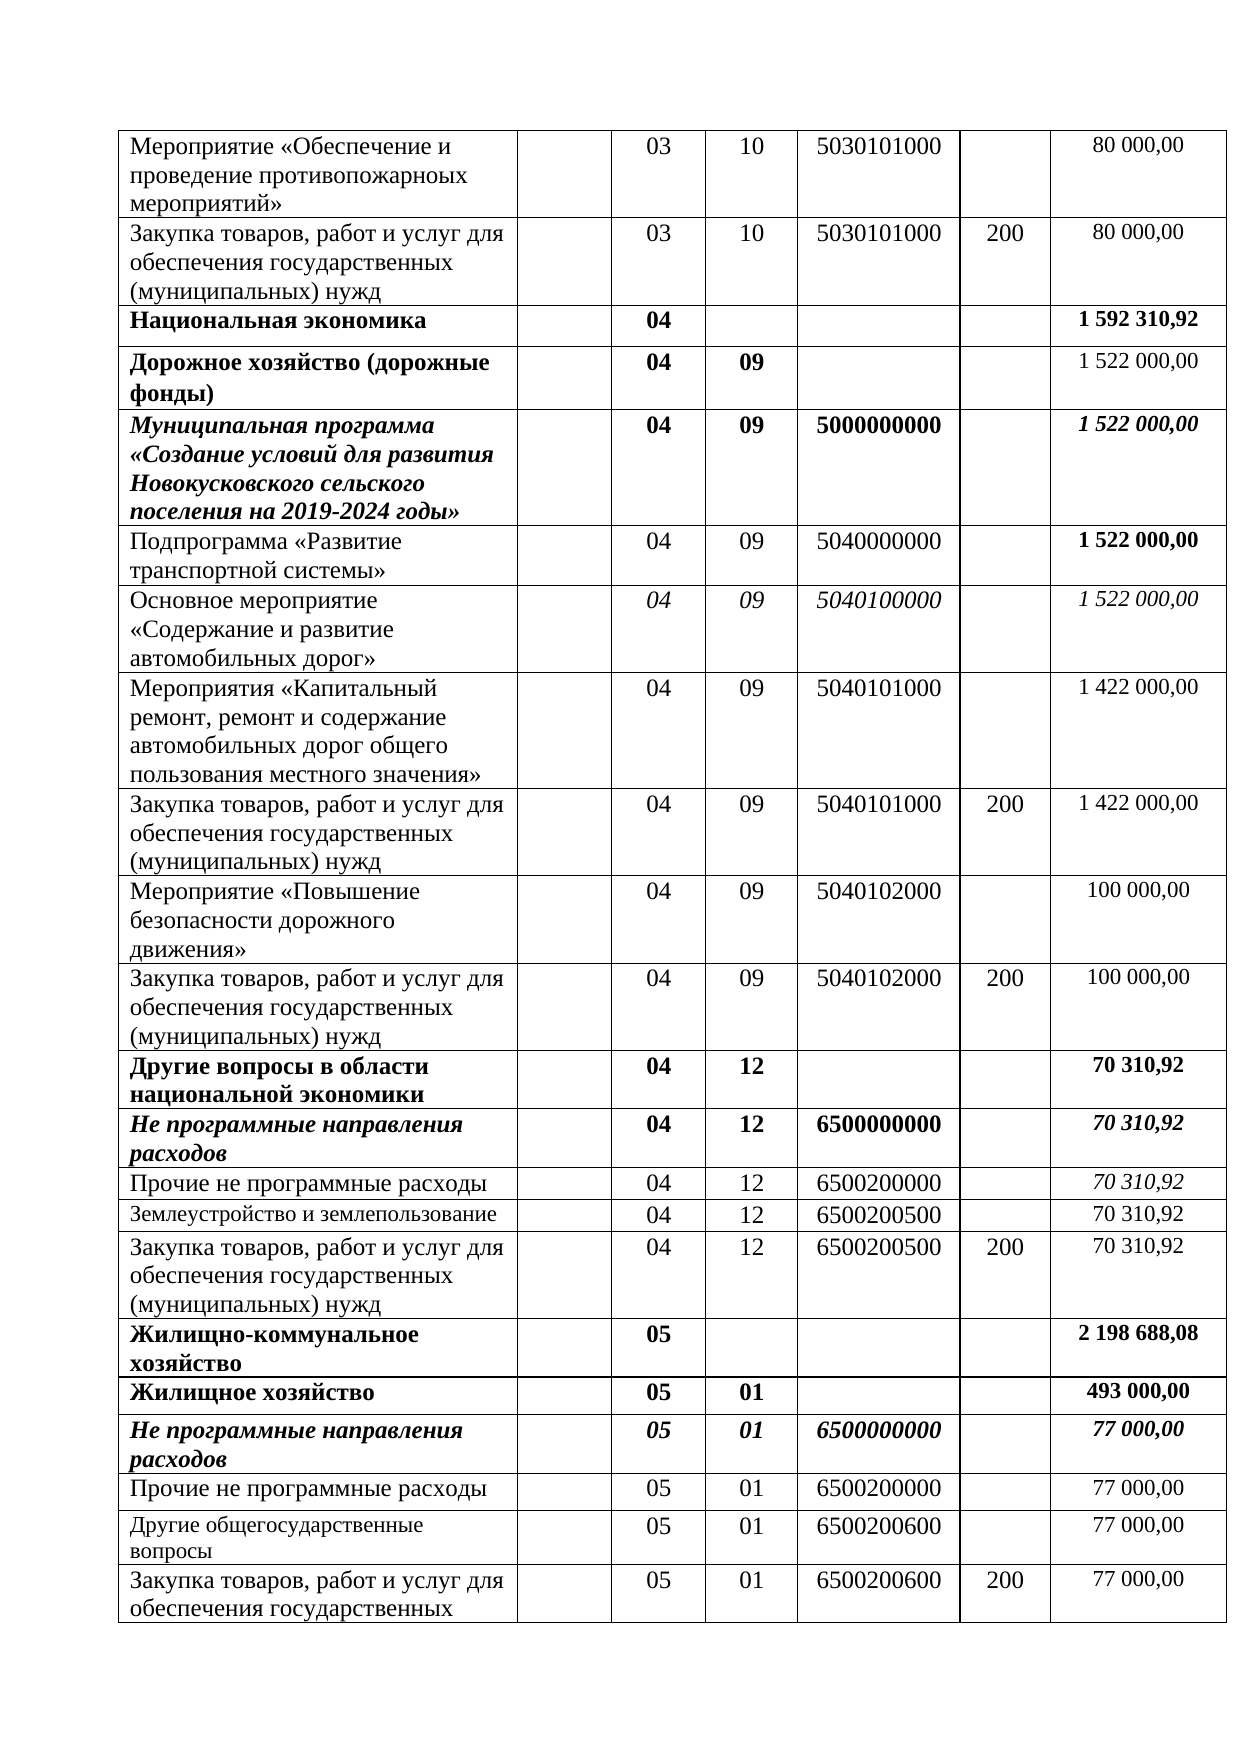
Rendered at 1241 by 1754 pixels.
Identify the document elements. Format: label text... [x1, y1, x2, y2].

table_cell 04 [612, 1051, 705, 1108]
table_cell 05 [612, 1378, 705, 1414]
table_cell 6500200500 [798, 1232, 959, 1318]
table_cell 09 [706, 526, 797, 584]
table_cell 05 [612, 1511, 705, 1564]
table_cell Другие вопросы в области национальной экономики [119, 1051, 517, 1108]
table_cell Не программные направления расходов [119, 1415, 517, 1472]
table_cell Закупка товаров, работ и услуг для обеспечения государственных (муниципальных) нужд [119, 1232, 517, 1318]
table_cell 09 [706, 347, 797, 409]
table_cell 04 [612, 586, 705, 672]
table_cell [961, 1200, 1050, 1231]
table_cell [961, 673, 1050, 788]
table_cell [518, 1415, 611, 1472]
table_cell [119, 1565, 517, 1622]
table_cell [798, 1378, 959, 1414]
table_cell [518, 1051, 611, 1108]
table_cell 04 [612, 1200, 705, 1231]
table_cell 04 [612, 526, 705, 584]
table_cell 493 000,00 [1051, 1378, 1226, 1414]
table_cell 03 [612, 218, 705, 304]
table_cell 5000000000 [798, 410, 959, 525]
table_cell 04 [612, 876, 705, 962]
table_cell 70 310,92 [1051, 1200, 1226, 1231]
table_cell 5040000000 [798, 526, 959, 584]
table_cell 6500200000 [798, 1474, 959, 1510]
table_cell [961, 1415, 1050, 1472]
table_cell [961, 347, 1050, 409]
table_cell 04 [612, 1232, 705, 1318]
table_cell 5040102000 [798, 876, 959, 962]
table_cell 12 [706, 1200, 797, 1231]
table_cell 05 [612, 1415, 705, 1472]
table_cell [518, 1109, 611, 1167]
table_cell Жилищно-коммунальное хозяйство [119, 1319, 517, 1376]
table_cell [961, 131, 1050, 217]
table_cell [961, 586, 1050, 672]
table_cell [798, 306, 959, 346]
table_cell 6500000000 [798, 1415, 959, 1472]
table_cell [798, 1051, 959, 1108]
table_cell [518, 218, 611, 304]
table_cell 5040101000 [798, 673, 959, 788]
table_cell 100 000,00 [1051, 876, 1226, 962]
table_cell 6500200600 [798, 1511, 959, 1564]
table_cell Не программные направления расходов [119, 1109, 517, 1167]
table_cell [518, 347, 611, 409]
table_cell [961, 1109, 1050, 1167]
table_cell 01 [706, 1511, 797, 1564]
table_cell 09 [706, 964, 797, 1050]
table_cell 10 [706, 218, 797, 304]
table_cell 04 [612, 306, 705, 346]
table_cell [518, 131, 611, 217]
table_cell 1 422 000,00 [1051, 789, 1226, 875]
table_cell 2 198 688,08 [1051, 1319, 1226, 1376]
table_cell 05 [612, 1319, 705, 1376]
table_cell [798, 1319, 959, 1376]
table_cell [518, 586, 611, 672]
table_cell 04 [612, 964, 705, 1050]
table_cell Закупка товаров, работ и услуг для обеспечения государственных (муниципальных) нужд [119, 789, 517, 875]
table_cell 1 422 000,00 [1051, 673, 1226, 788]
table_cell [518, 964, 611, 1050]
table_cell 200 [961, 789, 1050, 875]
table_cell [961, 1378, 1050, 1414]
table_cell [518, 526, 611, 584]
table_cell 09 [706, 410, 797, 525]
table_cell Прочие не программные расходы [119, 1474, 517, 1510]
table_cell 6500200000 [798, 1168, 959, 1199]
table_cell 70 310,92 [1051, 1051, 1226, 1108]
table_cell 100 000,00 [1051, 964, 1226, 1050]
table_cell [518, 1232, 611, 1318]
table_cell 5030101000 [798, 131, 959, 217]
table_cell [961, 1474, 1050, 1510]
table_cell [518, 410, 611, 525]
table_cell [518, 876, 611, 962]
table_cell [518, 1168, 611, 1199]
table_cell Землеустройство и землепользование [119, 1200, 517, 1231]
table_cell 200 [961, 1232, 1050, 1318]
table_cell 09 [706, 876, 797, 962]
table_cell Подпрограмма «Развитие транспортной системы» [119, 526, 517, 584]
table_cell 04 [612, 347, 705, 409]
table_cell Мероприятия «Капитальный ремонт, ремонт и содержание автомобильных дорог общего пользования местного значения» [119, 673, 517, 788]
table_cell 04 [612, 1168, 705, 1199]
table_cell 80 000,00 [1051, 218, 1226, 304]
table_cell 5040101000 [798, 789, 959, 875]
table_cell 05 [612, 1474, 705, 1510]
table_cell [961, 1319, 1050, 1376]
table_cell [518, 673, 611, 788]
table_cell 77 000,00 [1051, 1415, 1226, 1472]
table_cell 04 [612, 789, 705, 875]
table_cell 01 [706, 1378, 797, 1414]
table_cell 1 592 310,92 [1051, 306, 1226, 346]
table_cell 200 [961, 964, 1050, 1050]
table_cell Мероприятие «Обеспечение и проведение противопожарноых мероприятий» [119, 131, 517, 217]
table_cell [961, 1168, 1050, 1199]
table_cell [961, 410, 1050, 525]
table_cell Прочие не программные расходы [119, 1168, 517, 1199]
table_cell [706, 306, 797, 346]
table_cell 1 522 000,00 [1051, 586, 1226, 672]
table_cell [518, 1319, 611, 1376]
table_cell 12 [706, 1232, 797, 1318]
table_cell 04 [612, 410, 705, 525]
table_cell [518, 1200, 611, 1231]
table_cell 01 [706, 1565, 797, 1622]
table_cell 5030101000 [798, 218, 959, 304]
table_cell 70 310,92 [1051, 1232, 1226, 1318]
table_cell [518, 1474, 611, 1510]
table_cell [961, 526, 1050, 584]
table_cell Закупка товаров, работ и услуг для обеспечения государственных (муниципальных) нужд [119, 964, 517, 1050]
table_cell 77 000,00 [1051, 1474, 1226, 1510]
table_cell [706, 1319, 797, 1376]
table_cell 1 522 000,00 [1051, 347, 1226, 409]
table_cell [518, 1511, 611, 1564]
table_cell 09 [706, 789, 797, 875]
table_cell 04 [612, 673, 705, 788]
table_cell Другие общегосударственные вопросы [119, 1511, 517, 1564]
table_cell Жилищное хозяйство [119, 1378, 517, 1414]
table_cell 200 [961, 1565, 1050, 1622]
table_cell 200 [961, 218, 1050, 304]
table_cell 01 [706, 1415, 797, 1472]
table_cell 04 [612, 1109, 705, 1167]
table_cell 03 [612, 131, 705, 217]
table_cell 80 000,00 [1051, 131, 1226, 217]
table_cell [518, 1378, 611, 1414]
table_cell Мероприятие «Повышение безопасности дорожного движения» [119, 876, 517, 962]
table_cell [798, 347, 959, 409]
table_cell 1 522 000,00 [1051, 526, 1226, 584]
table_cell 77 000,00 [1051, 1511, 1226, 1564]
table_cell [961, 1051, 1050, 1108]
table_cell 6500000000 [798, 1109, 959, 1167]
table_cell 6500200600 [798, 1565, 959, 1622]
table_cell 01 [706, 1474, 797, 1510]
table_cell 5040102000 [798, 964, 959, 1050]
table_cell 5040100000 [798, 586, 959, 672]
table_cell Закупка товаров, работ и услуг для обеспечения государственных (муниципальных) нужд [119, 218, 517, 304]
table_cell 10 [706, 131, 797, 217]
table_cell [518, 789, 611, 875]
table_cell 70 310,92 [1051, 1109, 1226, 1167]
table_cell Дорожное хозяйство (дорожные фонды) [119, 347, 517, 409]
table_cell 12 [706, 1168, 797, 1199]
table_cell 1 522 000,00 [1051, 410, 1226, 525]
table_cell [961, 876, 1050, 962]
table_cell Основное мероприятие «Содержание и развитие автомобильных дорог» [119, 586, 517, 672]
table_cell [961, 306, 1050, 346]
table_cell [518, 306, 611, 346]
table_cell [961, 1511, 1050, 1564]
table_cell 6500200500 [798, 1200, 959, 1231]
table_cell Муниципальная программа «Создание условий для развития Новокусковского сельского поселения на 2019-2024 годы» [119, 410, 517, 525]
table_cell [518, 1565, 611, 1622]
table_cell 12 [706, 1109, 797, 1167]
table_cell 77 000,00 [1051, 1565, 1226, 1622]
table_cell 09 [706, 586, 797, 672]
table_cell 70 310,92 [1051, 1168, 1226, 1199]
table_cell 09 [706, 673, 797, 788]
table_cell Национальная экономика [119, 306, 517, 346]
table_cell 05 [612, 1565, 705, 1622]
table_cell 12 [706, 1051, 797, 1108]
